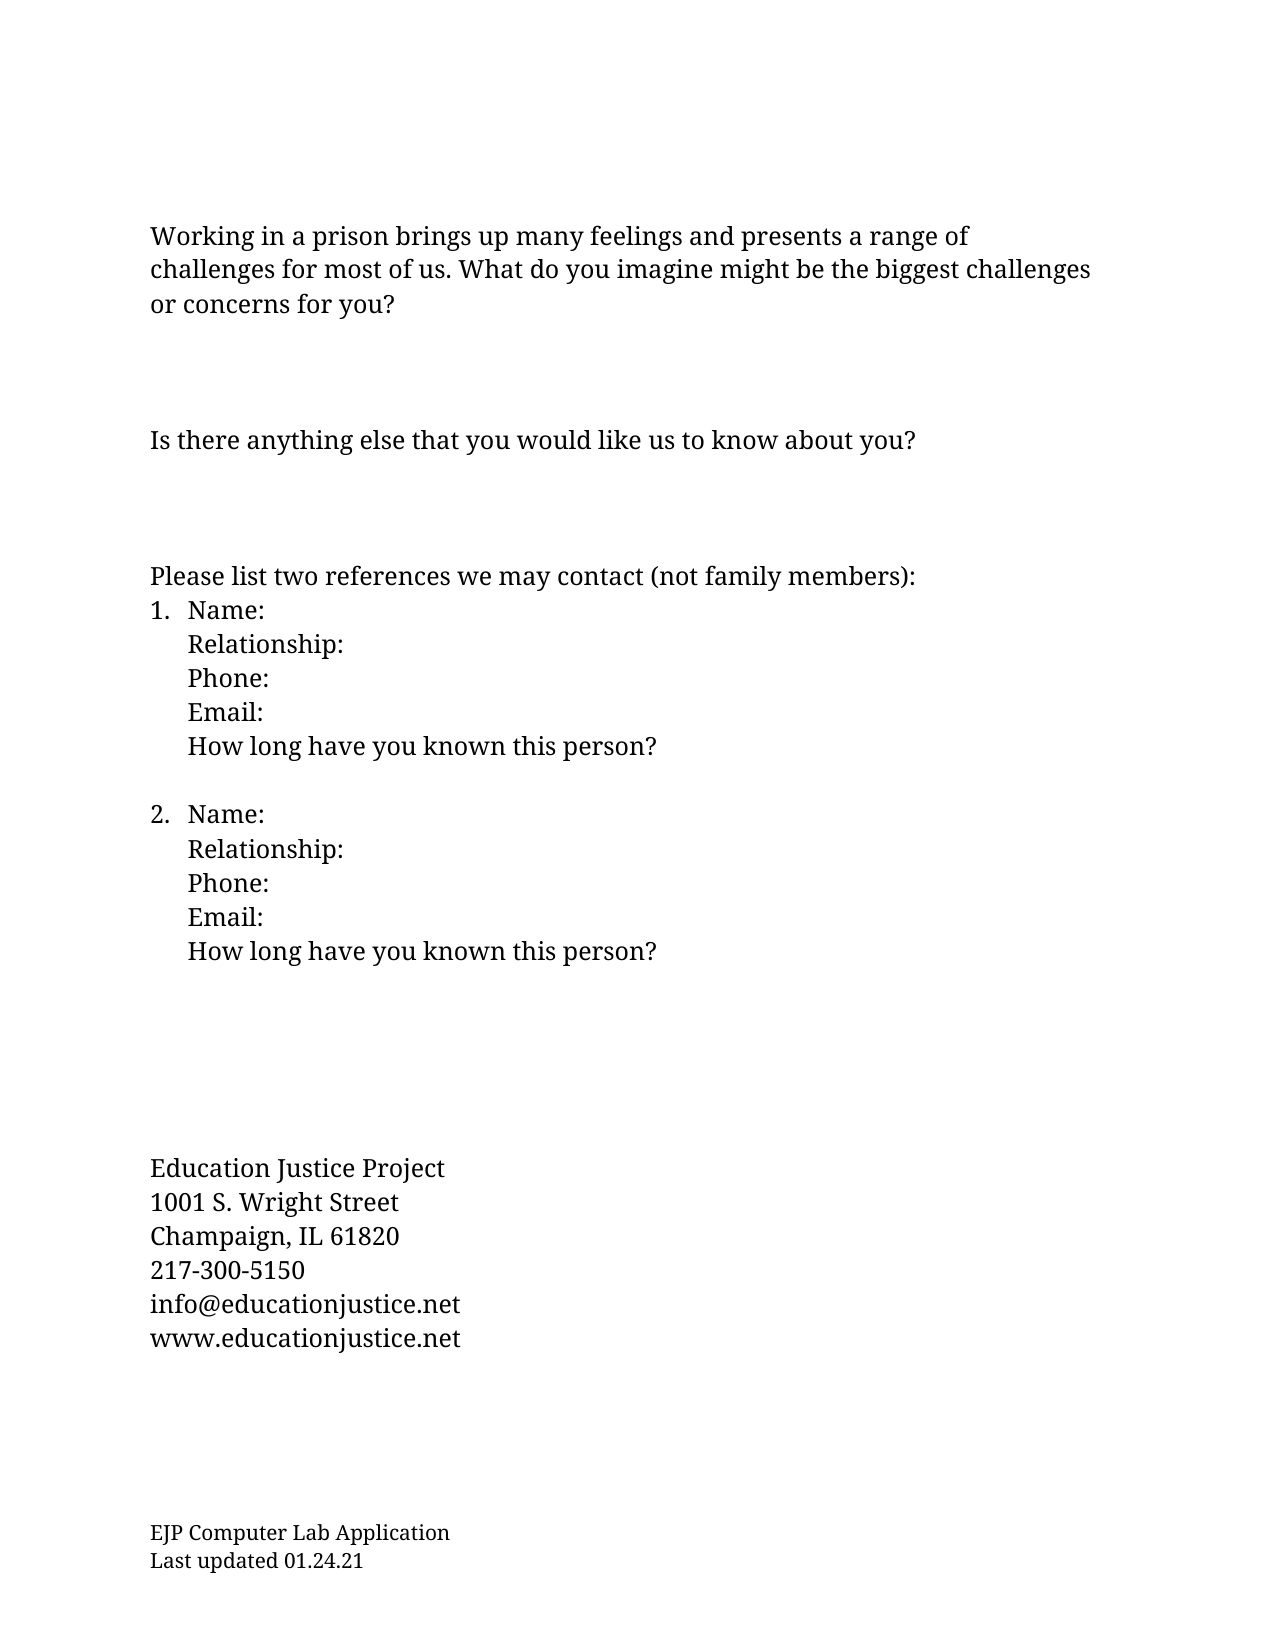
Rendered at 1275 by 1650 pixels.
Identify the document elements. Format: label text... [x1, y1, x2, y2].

text How long have you known this person? [150, 933, 1125, 967]
text Is there anything else that you would like us to know about you? [150, 422, 1125, 457]
text Relationship: [150, 627, 1125, 661]
text Champaign, IL 61820 [150, 1218, 1125, 1252]
text Phone: [150, 865, 1125, 899]
text Please list two references we may contact (not family members): [150, 559, 1125, 593]
text 217-300-5150 [150, 1252, 1125, 1287]
text Email: [150, 899, 1125, 933]
list Name: [150, 593, 1125, 627]
text Working in a prison brings up many feelings and presents a range of challenges for most of us. What do you imagine might be the biggest challenges or concerns for you? [150, 218, 1096, 320]
text Email: [150, 695, 1125, 729]
text Phone: [150, 661, 1125, 695]
text Education Justice Project [150, 1150, 1125, 1184]
text www.educationjustice.net [150, 1321, 1125, 1355]
text 1001 S. Wright Street [150, 1184, 1125, 1218]
text info@educationjustice.net [150, 1287, 1125, 1321]
text Relationship: [150, 831, 1125, 865]
list Name: [150, 797, 1125, 831]
text How long have you known this person? [150, 729, 1125, 763]
